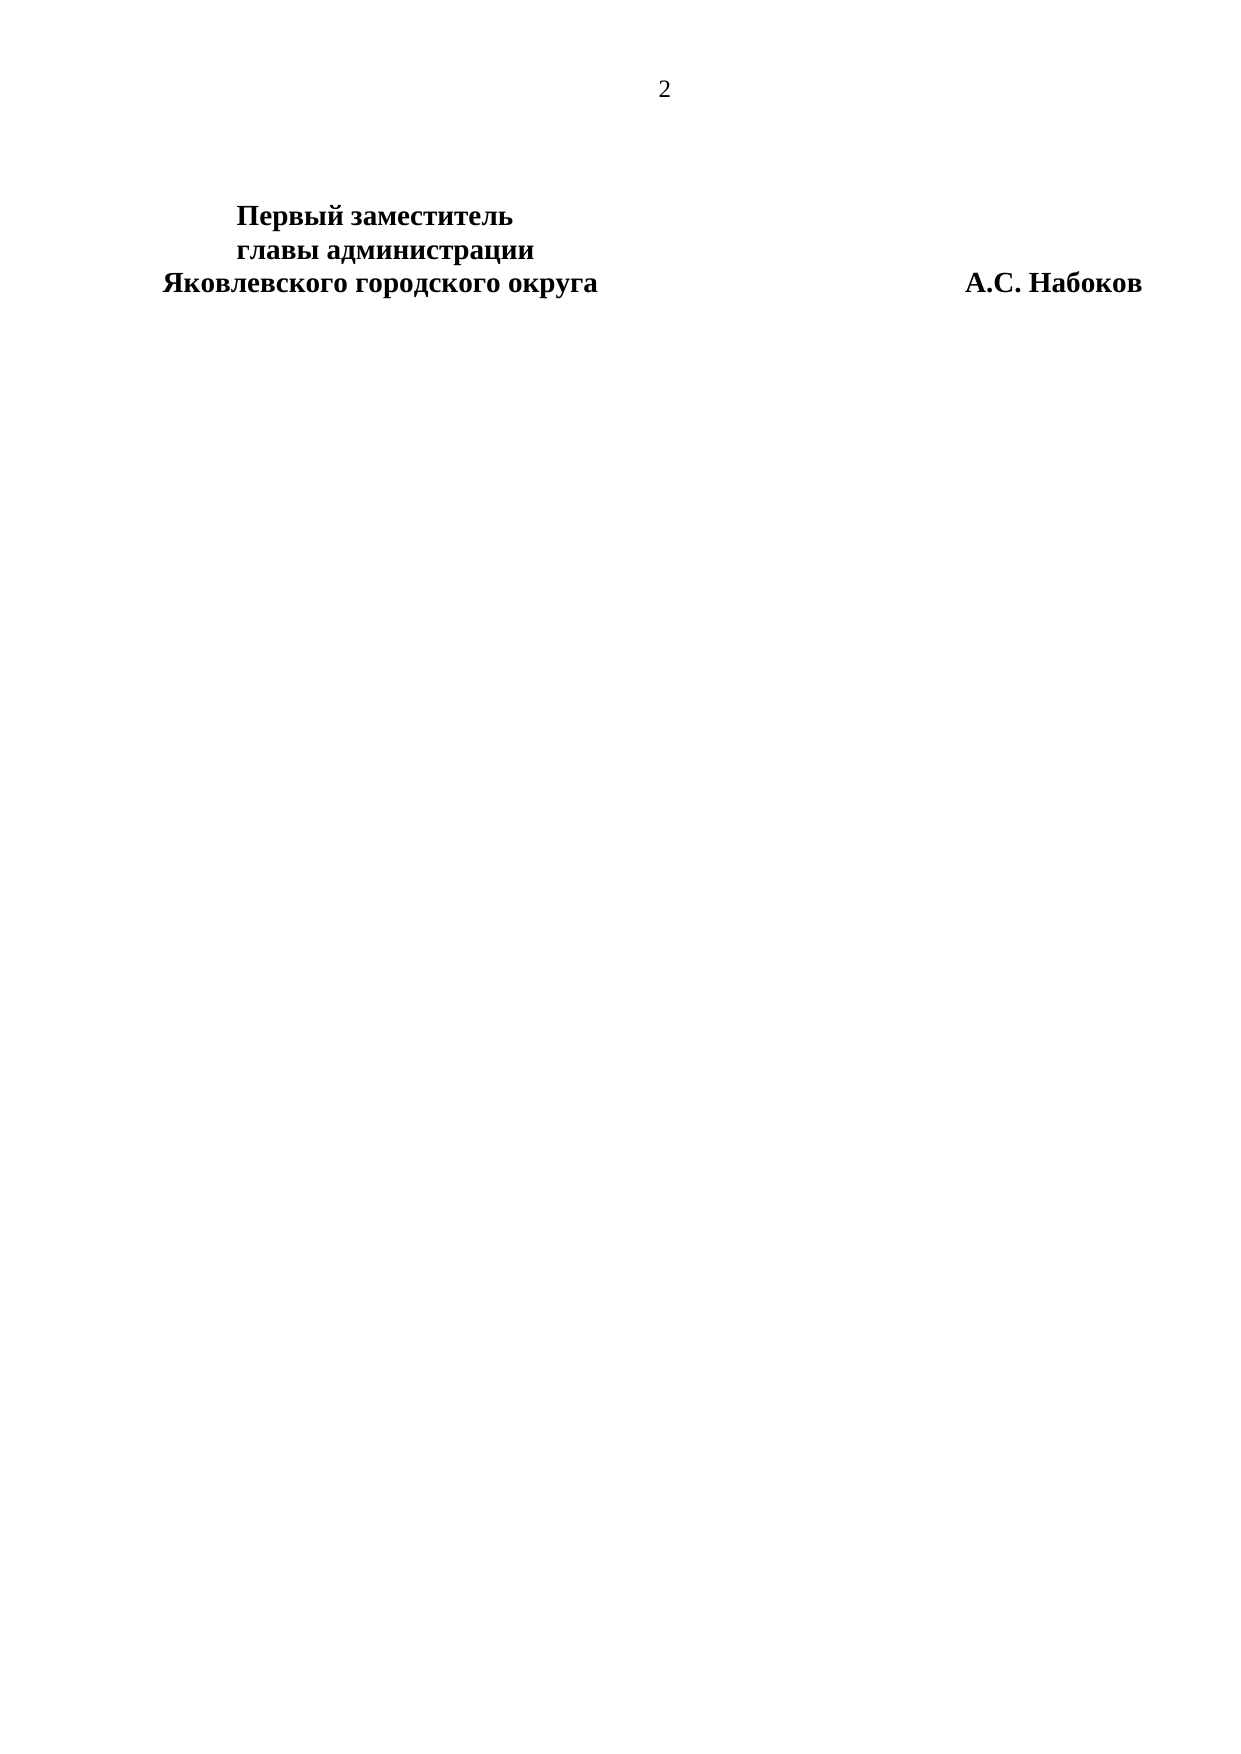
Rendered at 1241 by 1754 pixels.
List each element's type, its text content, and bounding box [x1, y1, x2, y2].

text Первый заместитель [162, 198, 1167, 232]
text Яковлевского городского округа А.С. Набоков [162, 266, 1167, 299]
text главы администрации [162, 232, 1167, 266]
